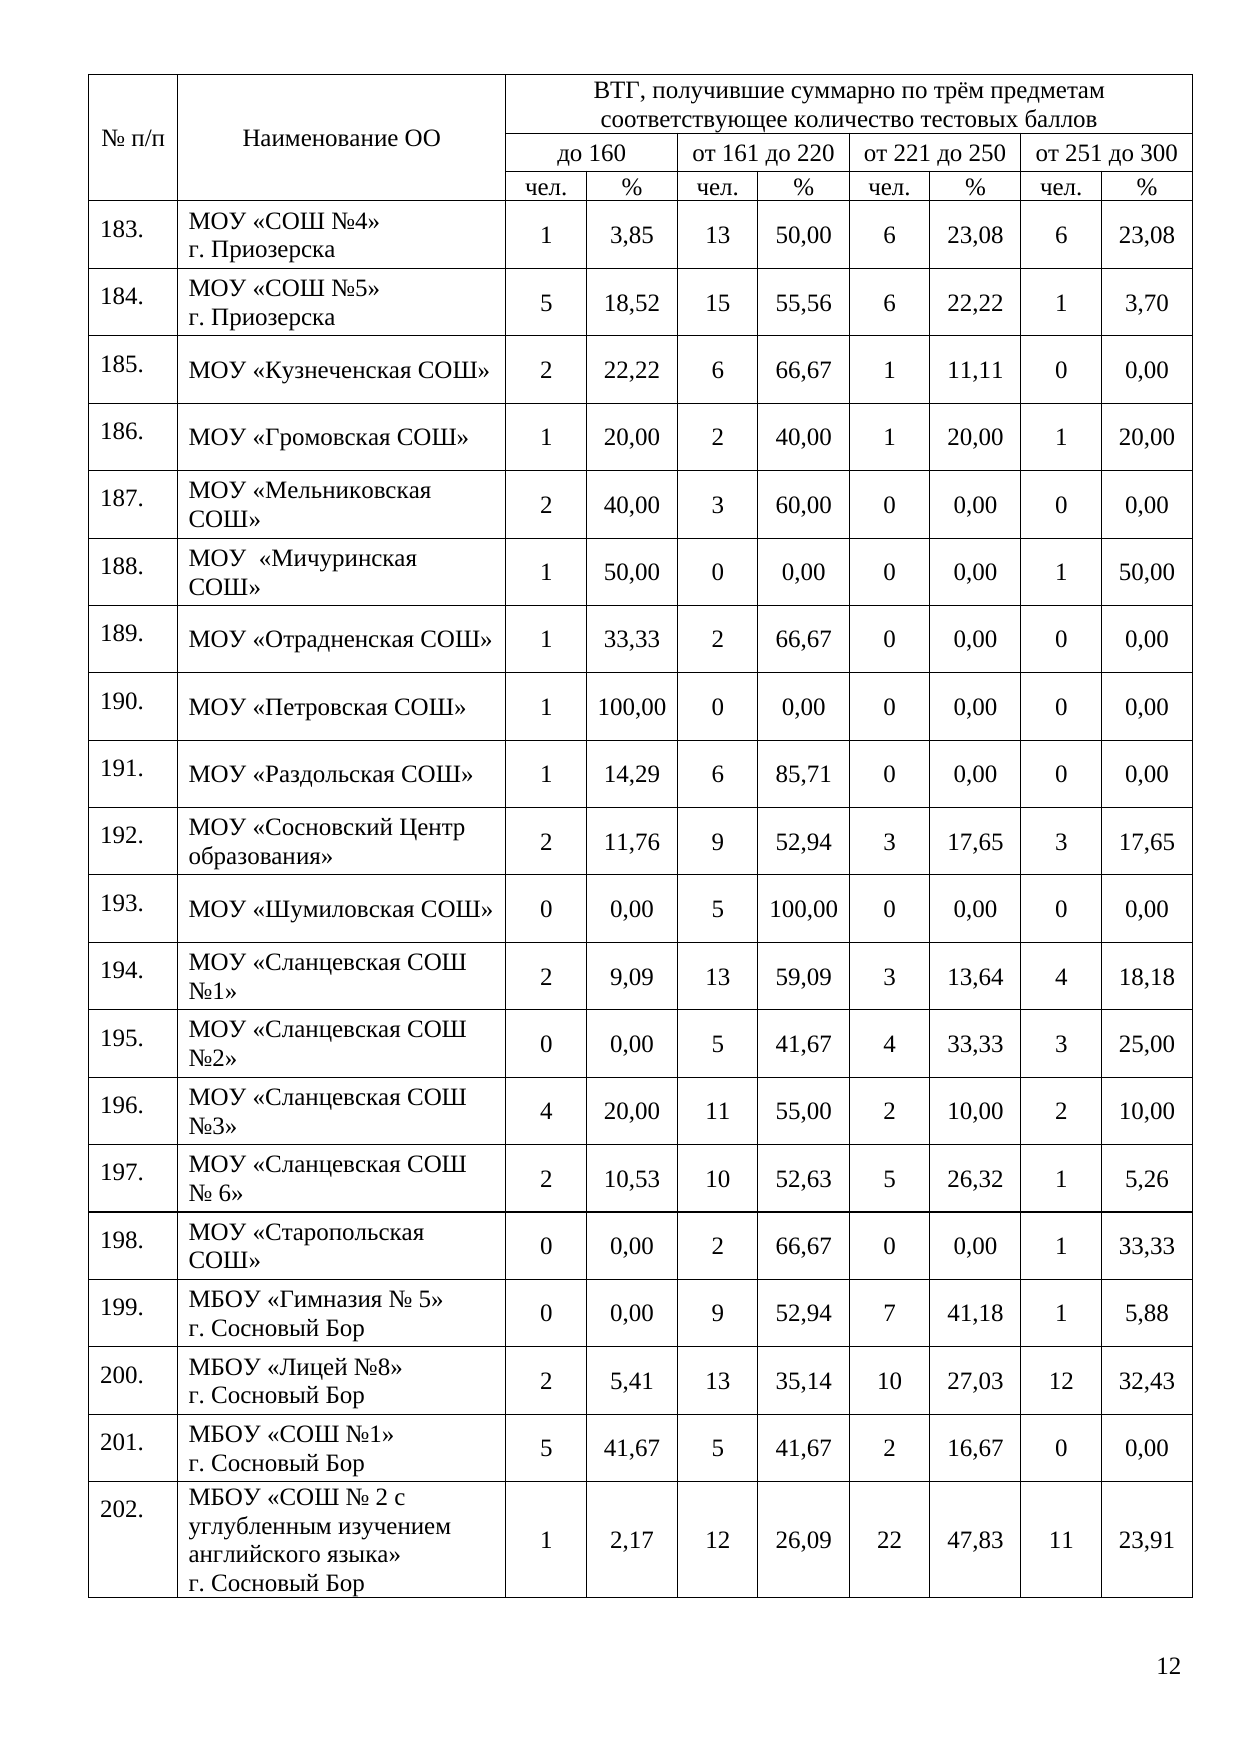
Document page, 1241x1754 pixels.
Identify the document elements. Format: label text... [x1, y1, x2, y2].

table_cell 50,00 [587, 539, 677, 605]
table_cell 0 [850, 875, 929, 942]
table_cell [89, 1347, 177, 1413]
table_cell 6 [850, 269, 929, 335]
table_cell 0 [506, 1213, 586, 1279]
table_cell 52,94 [758, 1280, 849, 1346]
table_cell МБОУ «Гимназия № 5» г. Сосновый Бор [178, 1280, 505, 1346]
table_cell 0,00 [587, 1280, 677, 1346]
table_cell [89, 336, 177, 403]
table_cell 2,17 [587, 1482, 677, 1597]
table_cell 0 [1021, 1415, 1101, 1481]
table_cell 55,56 [758, 269, 849, 335]
table_cell 5 [850, 1145, 929, 1211]
table_cell 1 [1021, 1280, 1101, 1346]
table_cell 15 [678, 269, 757, 335]
table_cell 22 [850, 1482, 929, 1597]
table_cell 2 [1021, 1078, 1101, 1144]
table_cell 18,52 [587, 269, 677, 335]
table_cell 55,00 [758, 1078, 849, 1144]
table_cell 2 [506, 808, 586, 874]
table_cell 4 [1021, 943, 1101, 1009]
table_cell 22,22 [930, 269, 1020, 335]
table_cell 7 [850, 1280, 929, 1346]
table_cell 5 [678, 1415, 757, 1481]
table_cell МОУ «СОШ №4» г. Приозерска [178, 201, 505, 268]
table_cell 4 [506, 1078, 586, 1144]
table_cell 0,00 [930, 539, 1020, 605]
table_cell 2 [678, 1213, 757, 1279]
table_cell 5 [506, 269, 586, 335]
table_cell [89, 1145, 177, 1211]
table_cell 1 [850, 404, 929, 470]
table_cell 1 [1021, 1213, 1101, 1279]
table_cell 5,41 [587, 1347, 677, 1413]
table_cell 0,00 [1102, 336, 1192, 403]
table_cell 22,22 [587, 336, 677, 403]
table_cell от 251 до 300 [1021, 134, 1192, 171]
table_cell 0,00 [587, 1213, 677, 1279]
table_cell 0,00 [930, 1213, 1020, 1279]
table_cell 41,18 [930, 1280, 1020, 1346]
table_cell 2 [506, 471, 586, 537]
table_cell 23,08 [1102, 201, 1192, 268]
table_cell 12 [678, 1482, 757, 1597]
table_cell [89, 741, 177, 807]
table_cell 66,67 [758, 606, 849, 672]
table_cell чел. [1021, 172, 1101, 200]
table_cell [89, 1078, 177, 1144]
table_cell МОУ «Сосновский Центр образования» [178, 808, 505, 874]
table_cell МОУ «Мичуринская СОШ» [178, 539, 505, 605]
table_cell 13 [678, 201, 757, 268]
table_cell 11,76 [587, 808, 677, 874]
table_cell 2 [506, 336, 586, 403]
table_cell МБОУ «СОШ № 2 с углубленным изучением английского языка» г. Сосновый Бор [178, 1482, 505, 1597]
table_cell МОУ «Кузнеченская СОШ» [178, 336, 505, 403]
table_cell чел. [850, 172, 929, 200]
table_cell 3 [850, 808, 929, 874]
table_cell 0 [850, 1213, 929, 1279]
table_cell [89, 943, 177, 1009]
table_cell 13 [678, 943, 757, 1009]
table_cell 66,67 [758, 336, 849, 403]
table_cell 35,14 [758, 1347, 849, 1413]
table_cell 23,91 [1102, 1482, 1192, 1597]
table_cell [89, 1010, 177, 1077]
table_cell 27,03 [930, 1347, 1020, 1413]
table_cell [89, 1415, 177, 1481]
table_cell 41,67 [587, 1415, 677, 1481]
table_cell 33,33 [1102, 1213, 1192, 1279]
table_cell 0,00 [930, 875, 1020, 942]
table_cell 14,29 [587, 741, 677, 807]
table_cell 0,00 [1102, 471, 1192, 537]
table_cell МОУ «Шумиловская СОШ» [178, 875, 505, 942]
table_header ВТГ, получившие суммарно по трём предметам соответствующее количество тестовых баллов [506, 75, 1192, 132]
table_cell 13 [678, 1347, 757, 1413]
table_cell 17,65 [930, 808, 1020, 874]
table_cell 5 [678, 1010, 757, 1077]
table_cell МОУ «Сланцевская СОШ №3» [178, 1078, 505, 1144]
table_cell 11 [1021, 1482, 1101, 1597]
table_cell 5,88 [1102, 1280, 1192, 1346]
table_cell 10,00 [1102, 1078, 1192, 1144]
table_cell % [758, 172, 849, 200]
table_cell МОУ «Петровская СОШ» [178, 673, 505, 739]
table_cell 9 [678, 1280, 757, 1346]
table_cell 16,67 [930, 1415, 1020, 1481]
table_cell 4 [850, 1010, 929, 1077]
table_cell 0 [1021, 875, 1101, 942]
table_cell 23,08 [930, 201, 1020, 268]
table_cell 66,67 [758, 1213, 849, 1279]
table_cell 3 [1021, 1010, 1101, 1077]
table_cell 100,00 [758, 875, 849, 942]
table_cell 0,00 [930, 673, 1020, 739]
table_cell МОУ «Раздольская СОШ» [178, 741, 505, 807]
table_cell 52,94 [758, 808, 849, 874]
table_cell 5,26 [1102, 1145, 1192, 1211]
table_cell МОУ «Старопольская СОШ» [178, 1213, 505, 1279]
table_cell МОУ «Отрадненская СОШ» [178, 606, 505, 672]
table_cell 0 [1021, 471, 1101, 537]
table_cell 1 [506, 201, 586, 268]
table_cell 5 [506, 1415, 586, 1481]
table_cell от 221 до 250 [850, 134, 1020, 171]
table_cell от 161 до 220 [678, 134, 849, 171]
table_cell [89, 539, 177, 605]
table_cell МОУ «Сланцевская СОШ №2» [178, 1010, 505, 1077]
table_cell 10,53 [587, 1145, 677, 1211]
table_cell 41,67 [758, 1415, 849, 1481]
table_cell 0 [678, 673, 757, 739]
table_cell 40,00 [758, 404, 849, 470]
table_cell 20,00 [1102, 404, 1192, 470]
table_cell 50,00 [758, 201, 849, 268]
table_cell 10 [678, 1145, 757, 1211]
table_cell 1 [1021, 539, 1101, 605]
table_cell 40,00 [587, 471, 677, 537]
table_cell МОУ «Мельниковская СОШ» [178, 471, 505, 537]
table_cell [89, 1280, 177, 1346]
table_cell 26,09 [758, 1482, 849, 1597]
table_cell МОУ «Сланцевская СОШ №1» [178, 943, 505, 1009]
table_cell % [1102, 172, 1192, 200]
table_cell 10,00 [930, 1078, 1020, 1144]
table_cell 0,00 [930, 471, 1020, 537]
table_cell МБОУ «Лицей №8» г. Сосновый Бор [178, 1347, 505, 1413]
table_cell МОУ «Сланцевская СОШ № 6» [178, 1145, 505, 1211]
table_cell чел. [506, 172, 586, 200]
table_cell [89, 606, 177, 672]
table_cell 1 [506, 1482, 586, 1597]
table_cell 32,43 [1102, 1347, 1192, 1413]
table_cell [89, 808, 177, 874]
table_cell 0 [506, 1280, 586, 1346]
table_cell 20,00 [587, 404, 677, 470]
table_cell 1 [1021, 1145, 1101, 1211]
table_cell 3,70 [1102, 269, 1192, 335]
table_cell 9,09 [587, 943, 677, 1009]
table_cell 85,71 [758, 741, 849, 807]
table_cell 3 [678, 471, 757, 537]
table_cell 2 [678, 606, 757, 672]
table_cell 0 [850, 741, 929, 807]
table_cell 33,33 [930, 1010, 1020, 1077]
table_cell 0,00 [758, 673, 849, 739]
table_cell МБОУ «СОШ №1» г. Сосновый Бор [178, 1415, 505, 1481]
table_cell % [587, 172, 677, 200]
table_cell 6 [1021, 201, 1101, 268]
table_cell 6 [850, 201, 929, 268]
table_cell 3,85 [587, 201, 677, 268]
table_cell 1 [850, 336, 929, 403]
table_cell 18,18 [1102, 943, 1192, 1009]
table_cell 6 [678, 741, 757, 807]
table_cell 13,64 [930, 943, 1020, 1009]
table_cell 0 [850, 471, 929, 537]
table_cell 2 [850, 1415, 929, 1481]
table_cell 0,00 [930, 741, 1020, 807]
table_cell 0 [1021, 673, 1101, 739]
table_cell 0,00 [1102, 875, 1192, 942]
table_cell МОУ «Громовская СОШ» [178, 404, 505, 470]
table_cell 0,00 [1102, 741, 1192, 807]
table_cell 1 [1021, 269, 1101, 335]
table_cell [89, 404, 177, 470]
table_cell 0 [1021, 606, 1101, 672]
table_cell 1 [506, 741, 586, 807]
table_cell 100,00 [587, 673, 677, 739]
table_cell 0,00 [758, 539, 849, 605]
table_cell 11 [678, 1078, 757, 1144]
table_cell [89, 471, 177, 537]
table_cell 52,63 [758, 1145, 849, 1211]
table_cell 0,00 [1102, 1415, 1192, 1481]
table_cell % [930, 172, 1020, 200]
table_header № п/п [89, 75, 177, 200]
table_cell 0 [1021, 336, 1101, 403]
table_cell 25,00 [1102, 1010, 1192, 1077]
table_cell 33,33 [587, 606, 677, 672]
table_cell 1 [506, 404, 586, 470]
table_cell 3 [850, 943, 929, 1009]
table_cell 0 [506, 1010, 586, 1077]
table_cell 0 [506, 875, 586, 942]
table_cell 6 [678, 336, 757, 403]
table_cell [89, 875, 177, 942]
table_cell 47,83 [930, 1482, 1020, 1597]
table_cell 2 [678, 404, 757, 470]
table_cell 60,00 [758, 471, 849, 537]
table_cell 0 [850, 673, 929, 739]
table_cell 0 [1021, 741, 1101, 807]
table_cell 0,00 [930, 606, 1020, 672]
table_cell 0,00 [1102, 673, 1192, 739]
table_cell 50,00 [1102, 539, 1192, 605]
table_header Наименование ОО [178, 75, 505, 200]
table_cell 2 [506, 1347, 586, 1413]
table_cell 1 [506, 673, 586, 739]
table_cell МОУ «СОШ №5» г. Приозерска [178, 269, 505, 335]
table_cell 1 [506, 606, 586, 672]
table_cell до 160 [506, 134, 677, 171]
table_cell 0 [850, 539, 929, 605]
table_cell [89, 673, 177, 739]
table_cell [89, 201, 177, 268]
table_cell 41,67 [758, 1010, 849, 1077]
table_cell 1 [506, 539, 586, 605]
table_cell 10 [850, 1347, 929, 1413]
table_cell 0,00 [1102, 606, 1192, 672]
table_cell 12 [1021, 1347, 1101, 1413]
table_cell чел. [678, 172, 757, 200]
table_cell 17,65 [1102, 808, 1192, 874]
table_cell 2 [850, 1078, 929, 1144]
table_cell 9 [678, 808, 757, 874]
table_cell [89, 269, 177, 335]
table_cell 20,00 [930, 404, 1020, 470]
table_cell 2 [506, 1145, 586, 1211]
table_cell [89, 1213, 177, 1279]
table_cell 11,11 [930, 336, 1020, 403]
table_cell 0 [678, 539, 757, 605]
table_cell 59,09 [758, 943, 849, 1009]
table_cell [89, 1482, 177, 1597]
table_cell 0,00 [587, 875, 677, 942]
table_cell 0 [850, 606, 929, 672]
table_cell 20,00 [587, 1078, 677, 1144]
table_cell 2 [506, 943, 586, 1009]
table_cell 26,32 [930, 1145, 1020, 1211]
table_cell 3 [1021, 808, 1101, 874]
table_cell 0,00 [587, 1010, 677, 1077]
table_cell 5 [678, 875, 757, 942]
table_cell 1 [1021, 404, 1101, 470]
